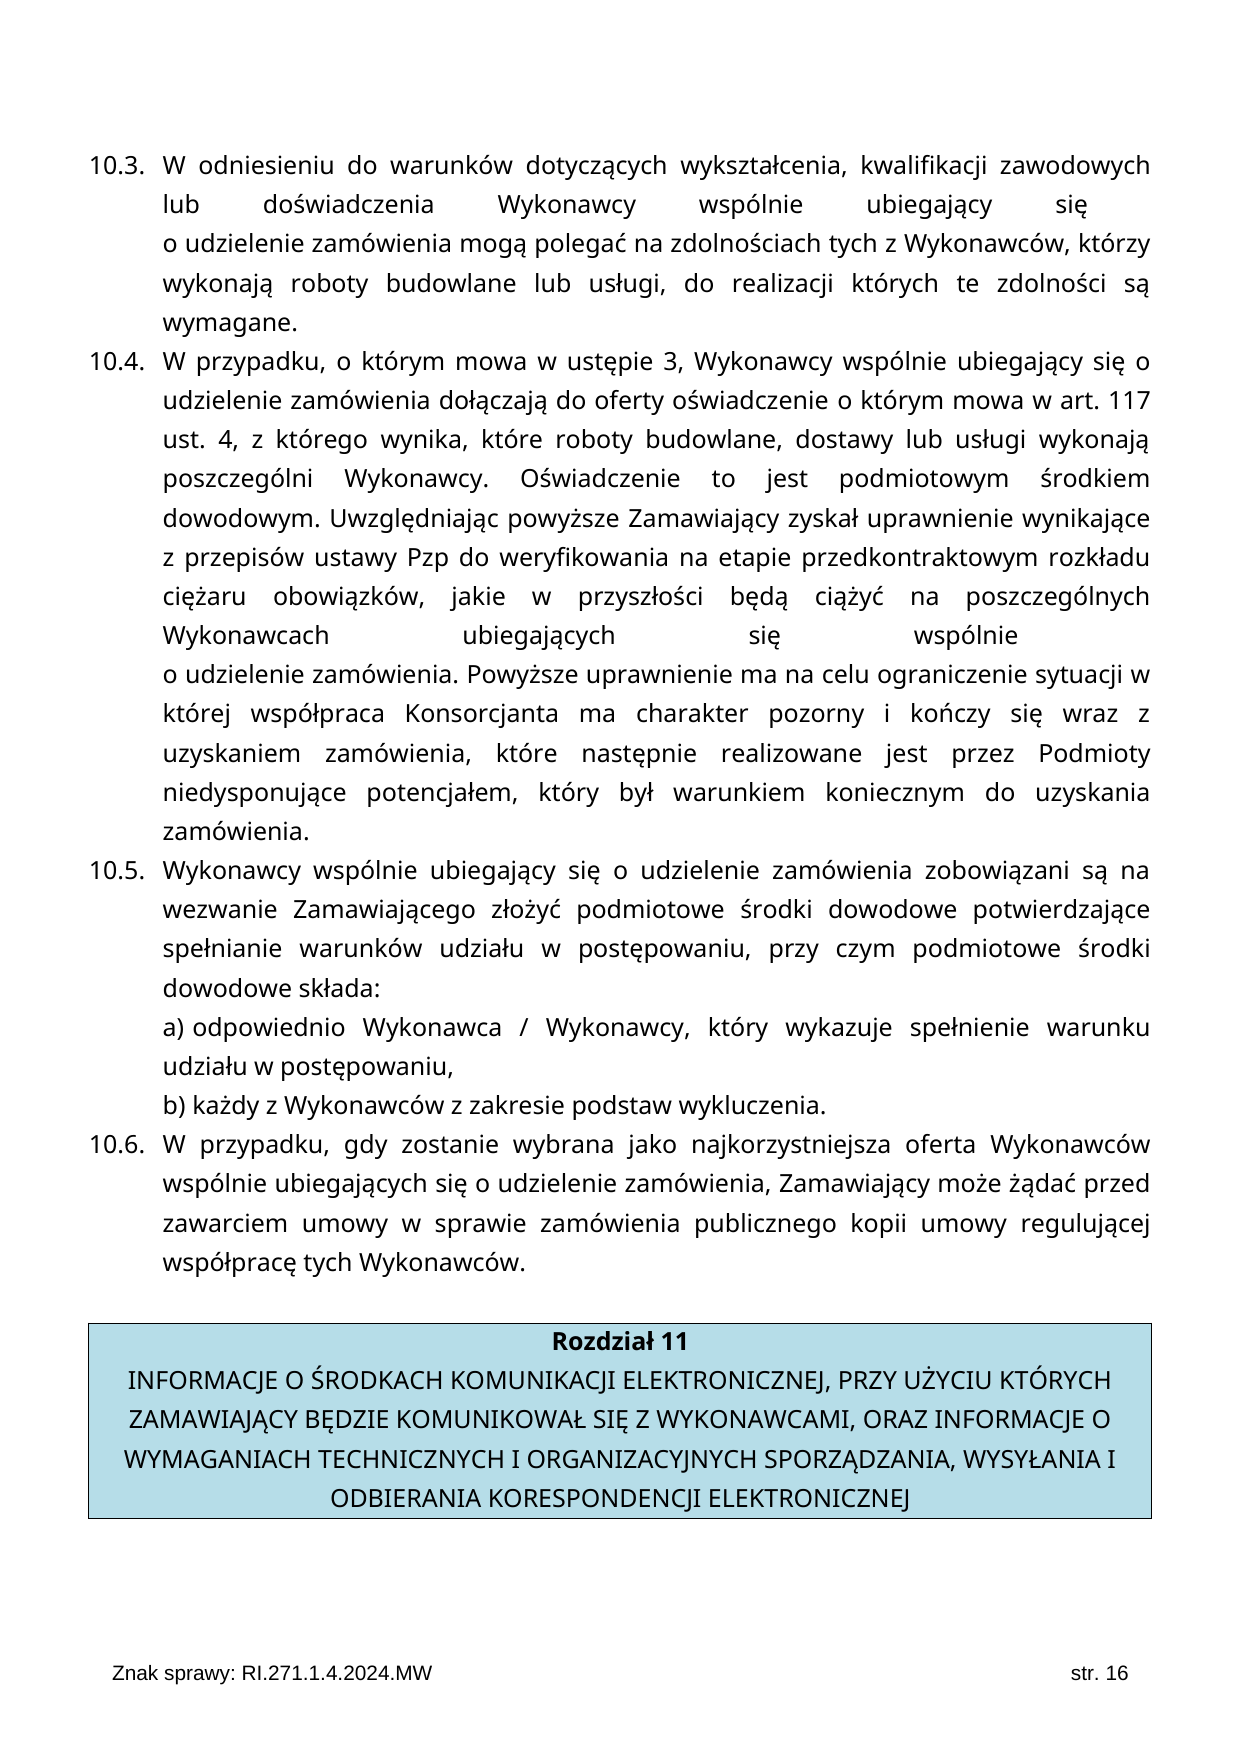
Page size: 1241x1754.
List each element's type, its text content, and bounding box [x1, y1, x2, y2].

list W przypadku, gdy zostanie wybrana jako najkorzystniejsza oferta Wykonawców wspólnie ubiegających się o udzielenie zamówienia, Zamawiający może żądać przed zawarciem umowy w sprawie zamówienia publicznego kopii umowy regulującej współpracę tych Wykonawców. [89, 1127, 1152, 1278]
list W odniesieniu do warunków dotyczących wykształcenia, kwalifikacji zawodowych lub doświadczenia Wykonawcy wspólnie ubiegający się o udzielenie zamówienia mogą polegać na zdolnościach tych z Wykonawców, którzy wykonają roboty budowlane lub usługi, do realizacji których te zdolności są wymagane. [89, 148, 1152, 338]
table_header Rozdział 11 INFORMACJE O ŚRODKACH KOMUNIKACJI ELEKTRONICZNEJ, PRZY UŻYCIU KTÓRYCH ZAMAWIAJĄCY BĘDZIE KOMUNIKOWAŁ SIĘ Z WYKONAWCAMI, ORAZ INFORMACJE O WYMAGANIACH TECHNICZNYCH I ORGANIZACYJNYCH SPORZĄDZANIA, WYSYŁANIA I ODBIERANIA KORESPONDENCJI ELEKTRONICZNEJ [89, 1324, 1151, 1518]
list każdy z Wykonawców z zakresie podstaw wykluczenia. [162, 1088, 1152, 1122]
list W przypadku, o którym mowa w ustępie 3, Wykonawcy wspólnie ubiegający się o udzielenie zamówienia dołączają do oferty oświadczenie o którym mowa w art. 117 ust. 4, z którego wynika, które roboty budowlane, dostawy lub usługi wykonają poszczególni Wykonawcy. Oświadczenie to jest podmiotowym środkiem dowodowym. Uwzględniając powyższe Zamawiający zyskał uprawnienie wynikające z przepisów ustawy Pzp do weryfikowania na etapie przedkontraktowym rozkładu ciężaru obowiązków, jakie w przyszłości będą ciążyć na poszczególnych Wykonawcach ubiegających się wspólnie o udzielenie zamówienia. Powyższe uprawnienie ma na celu ograniczenie sytuacji w której współpraca Konsorcjanta ma charakter pozorny i kończy się wraz z uzyskaniem zamówienia, które następnie realizowane jest przez Podmioty niedysponujące potencjałem, który był warunkiem koniecznym do uzyskania zamówienia. [89, 343, 1152, 848]
list Wykonawcy wspólnie ubiegający się o udzielenie zamówienia zobowiązani są na wezwanie Zamawiającego złożyć podmiotowe środki dowodowe potwierdzające spełnianie warunków udziału w postępowaniu, przy czym podmiotowe środki dowodowe składa: [89, 853, 1152, 1004]
list odpowiednio Wykonawca / Wykonawcy, który wykazuje spełnienie warunku udziału w postępowaniu, [162, 1009, 1152, 1083]
